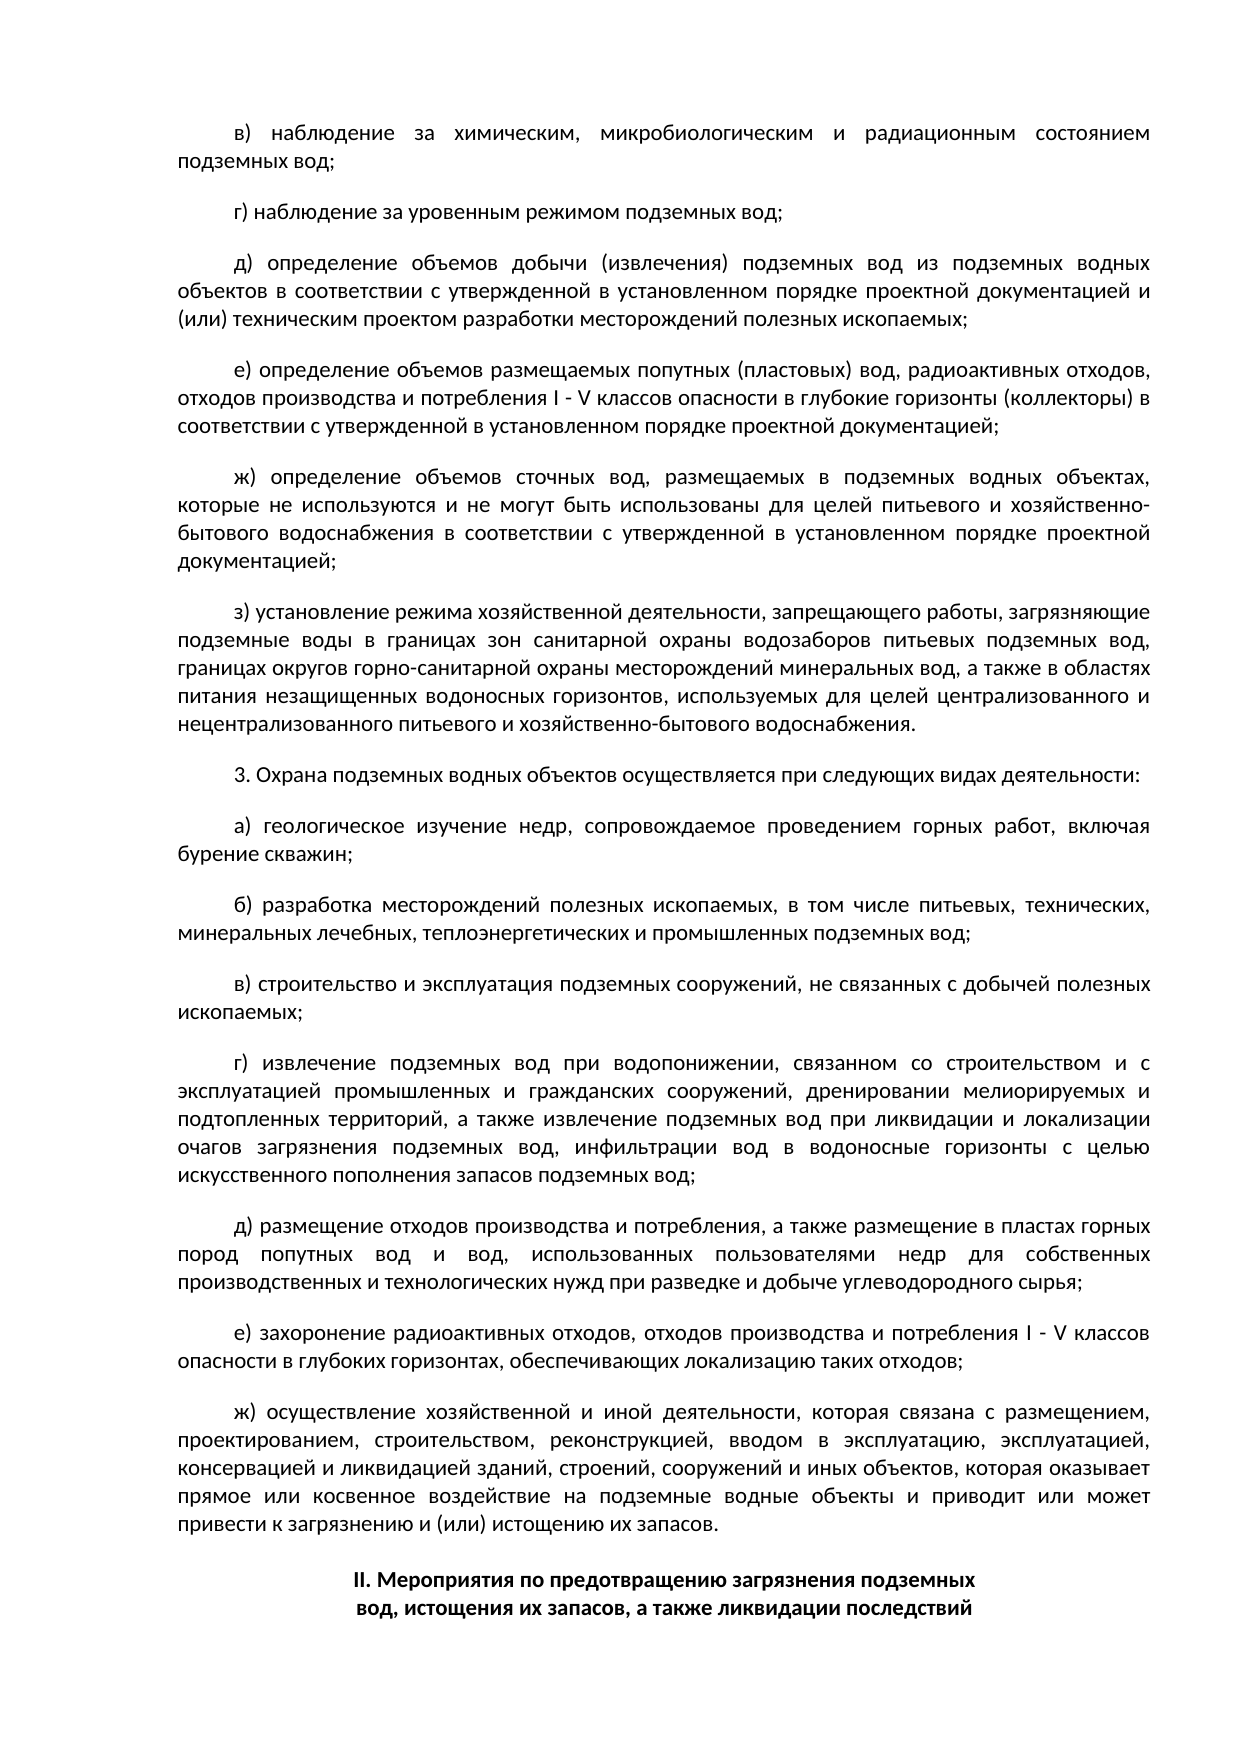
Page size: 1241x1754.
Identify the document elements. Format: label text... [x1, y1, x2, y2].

text а) геологическое изучение недр, сопровождаемое проведением горных работ, включая бурение скважин; [177, 811, 1152, 867]
title вод, истощения их запасов, а также ликвидации последствий [177, 1593, 1152, 1621]
title II. Мероприятия по предотвращению загрязнения подземных [177, 1565, 1152, 1593]
text в) строительство и эксплуатация подземных сооружений, не связанных с добычей полезных ископаемых; [177, 969, 1152, 1025]
text з) установление режима хозяйственной деятельности, запрещающего работы, загрязняющие подземные воды в границах зон санитарной охраны водозаборов питьевых подземных вод, границах округов горно-санитарной охраны месторождений минеральных вод, а также в областях питания незащищенных водоносных горизонтов, используемых для целей централизованного и нецентрализованного питьевого и хозяйственно-бытового водоснабжения. [177, 597, 1152, 737]
text б) разработка месторождений полезных ископаемых, в том числе питьевых, технических, минеральных лечебных, теплоэнергетических и промышленных подземных вод; [177, 890, 1152, 946]
text е) определение объемов размещаемых попутных (пластовых) вод, радиоактивных отходов, отходов производства и потребления I - V классов опасности в глубокие горизонты (коллекторы) в соответствии с утвержденной в установленном порядке проектной документацией; [177, 355, 1152, 439]
text 3. Охрана подземных водных объектов осуществляется при следующих видах деятельности: [177, 760, 1152, 788]
text д) определение объемов добычи (извлечения) подземных вод из подземных водных объектов в соответствии с утвержденной в установленном порядке проектной документацией и (или) техническим проектом разработки месторождений полезных ископаемых; [177, 248, 1152, 332]
text г) наблюдение за уровенным режимом подземных вод; [177, 197, 1152, 225]
text в) наблюдение за химическим, микробиологическим и радиационным состоянием подземных вод; [177, 118, 1152, 174]
text е) захоронение радиоактивных отходов, отходов производства и потребления I - V классов опасности в глубоких горизонтах, обеспечивающих локализацию таких отходов; [177, 1318, 1152, 1374]
text г) извлечение подземных вод при водопонижении, связанном со строительством и с эксплуатацией промышленных и гражданских сооружений, дренировании мелиорируемых и подтопленных территорий, а также извлечение подземных вод при ликвидации и локализации очагов загрязнения подземных вод, инфильтрации вод в водоносные горизонты с целью искусственного пополнения запасов подземных вод; [177, 1048, 1152, 1188]
text ж) осуществление хозяйственной и иной деятельности, которая связана с размещением, проектированием, строительством, реконструкцией, вводом в эксплуатацию, эксплуатацией, консервацией и ликвидацией зданий, строений, сооружений и иных объектов, которая оказывает прямое или косвенное воздействие на подземные водные объекты и приводит или может привести к загрязнению и (или) истощению их запасов. [177, 1397, 1152, 1537]
text д) размещение отходов производства и потребления, а также размещение в пластах горных пород попутных вод и вод, использованных пользователями недр для собственных производственных и технологических нужд при разведке и добыче углеводородного сырья; [177, 1211, 1152, 1295]
text ж) определение объемов сточных вод, размещаемых в подземных водных объектах, которые не используются и не могут быть использованы для целей питьевого и хозяйственно-бытового водоснабжения в соответствии с утвержденной в установленном порядке проектной документацией; [177, 462, 1152, 574]
